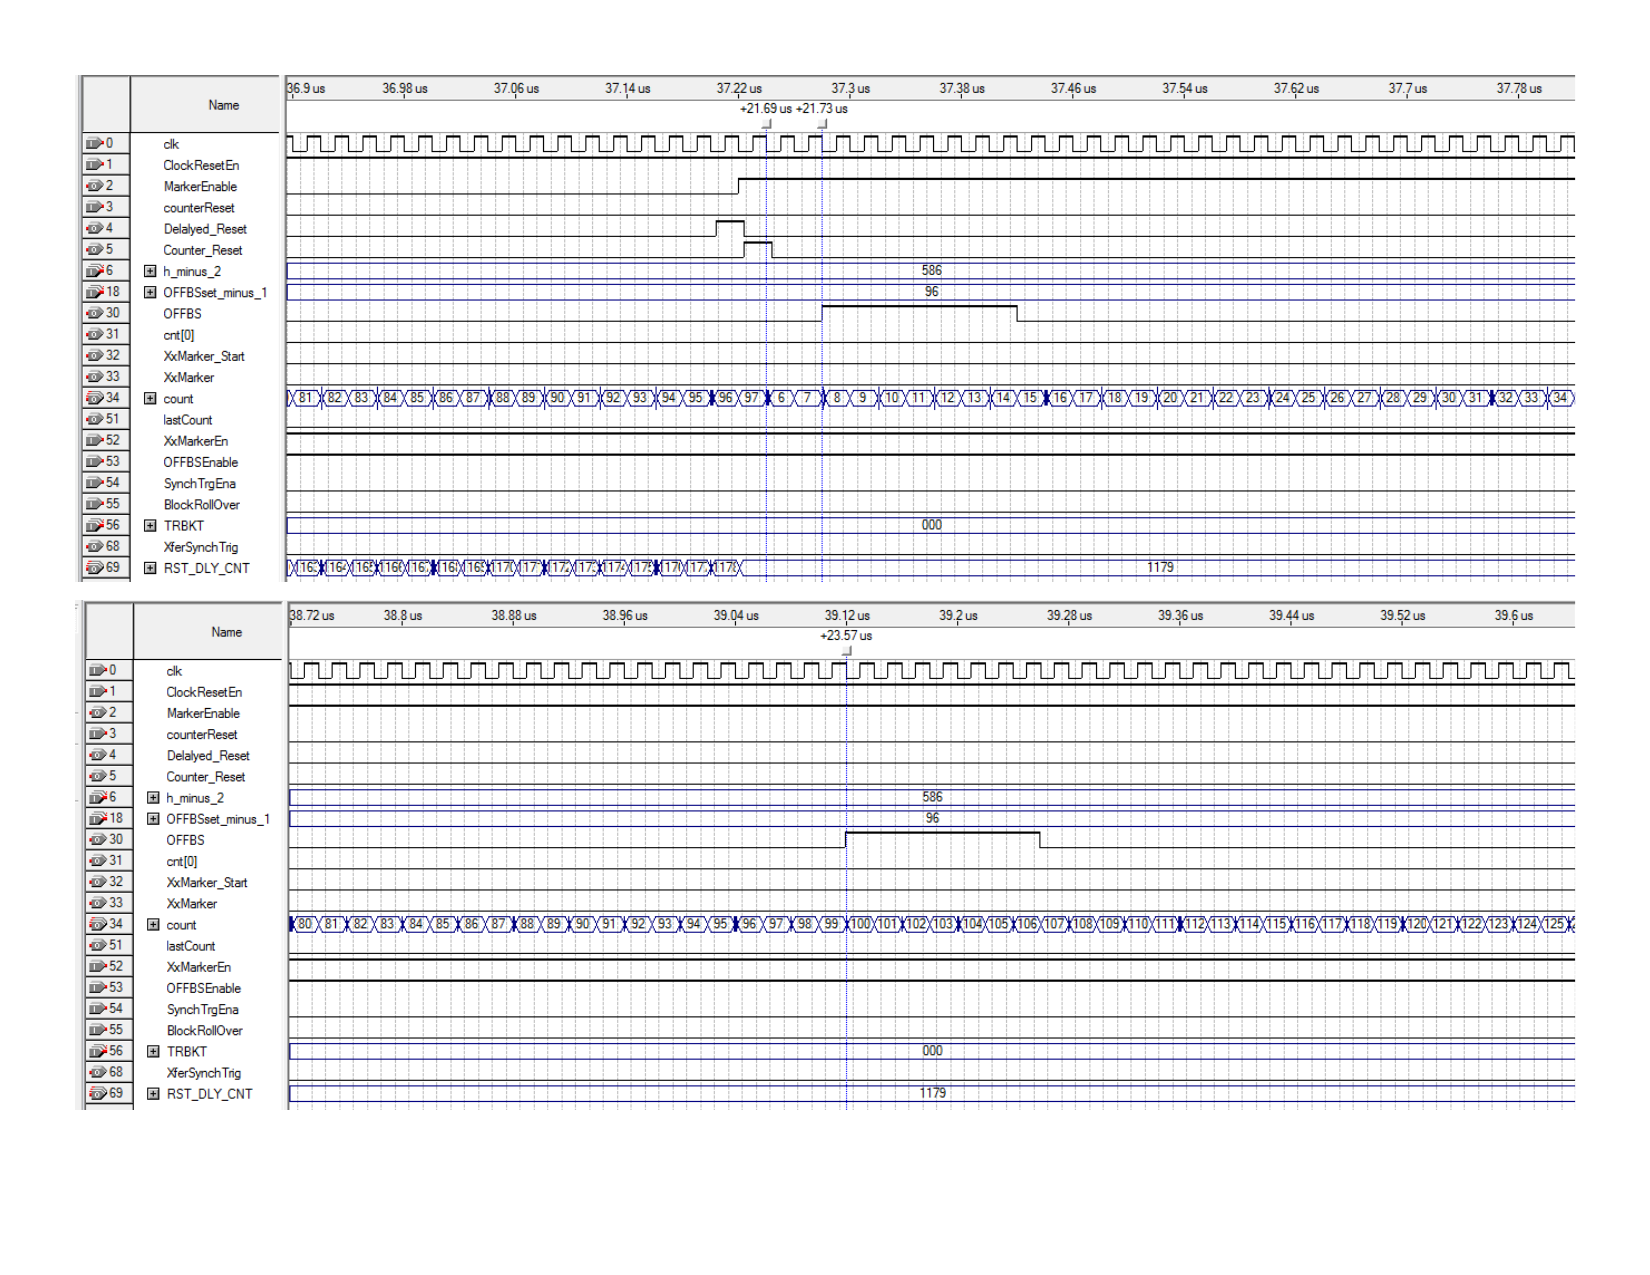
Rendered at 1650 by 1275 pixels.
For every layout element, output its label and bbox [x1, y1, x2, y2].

picture [75, 75, 1575, 582]
picture [75, 600, 1575, 1110]
